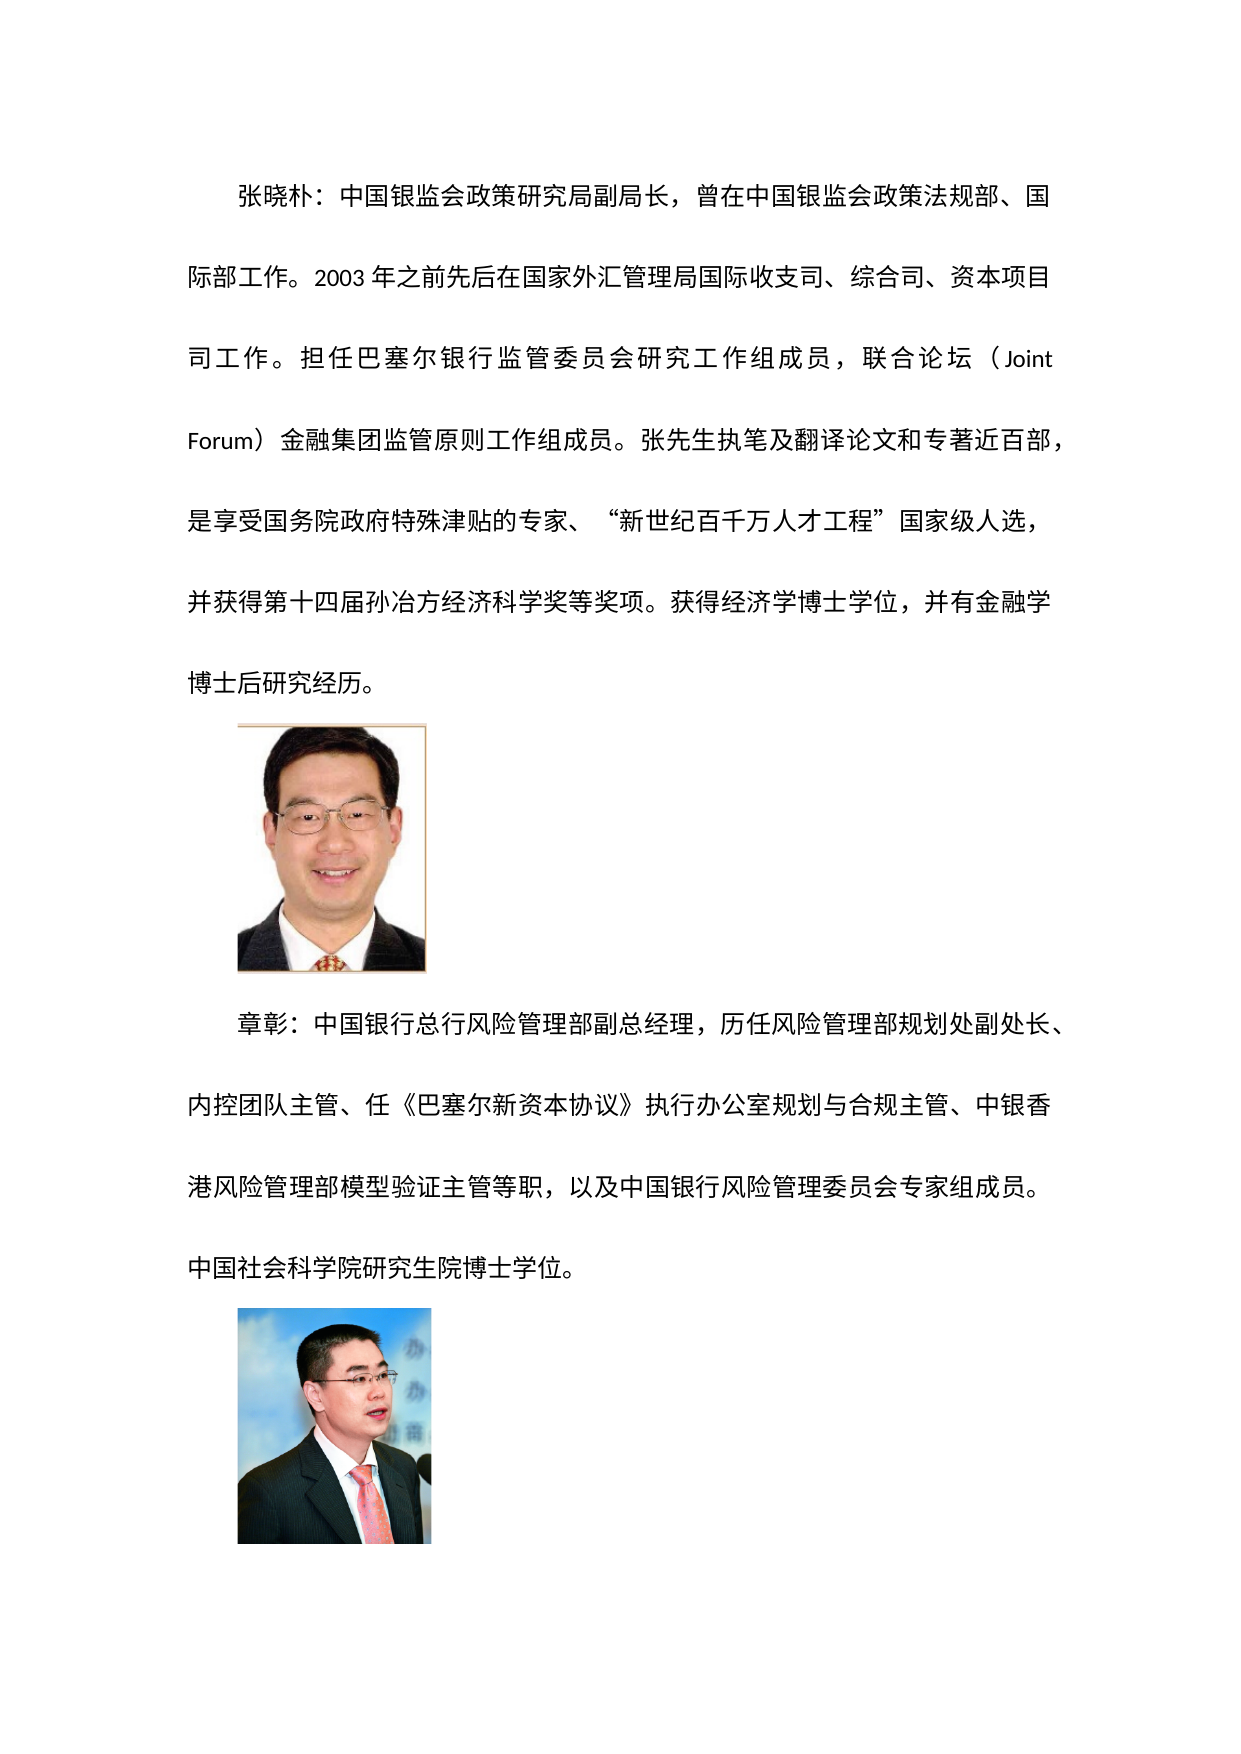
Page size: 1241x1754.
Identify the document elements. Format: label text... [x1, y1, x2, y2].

text 张晓朴：中国银监会政策研究局副局长，曾在中国银监会政策法规部、国际部工作。2003 年之前先后在国家外汇管理局国际收支司、综合司、资本项目司工作。担任巴塞尔银行监管委员会研究工作组成员，联合论坛（Joint Forum）金融集团监管原则工作组成员。张先生执笔及翻译论文和专著近百部，是享受国务院政府特殊津贴的专家、“新世纪百千万人才工程”国家级人选，并获得第十四届孙冶方经济科学奖等奖项。获得经济学博士学位，并有金融学博士后研究经历。 [187, 162, 1053, 714]
picture [237, 1308, 432, 1544]
text 章彰：中国银行总行风险管理部副总经理，历任风险管理部规划处副处长、内控团队主管、任《巴塞尔新资本协议》执行办公室规划与合规主管、中银香港风险管理部模型验证主管等职，以及中国银行风险管理委员会专家组成员。中国社会科学院研究生院博士学位。 [187, 990, 1053, 1299]
picture [237, 723, 427, 974]
